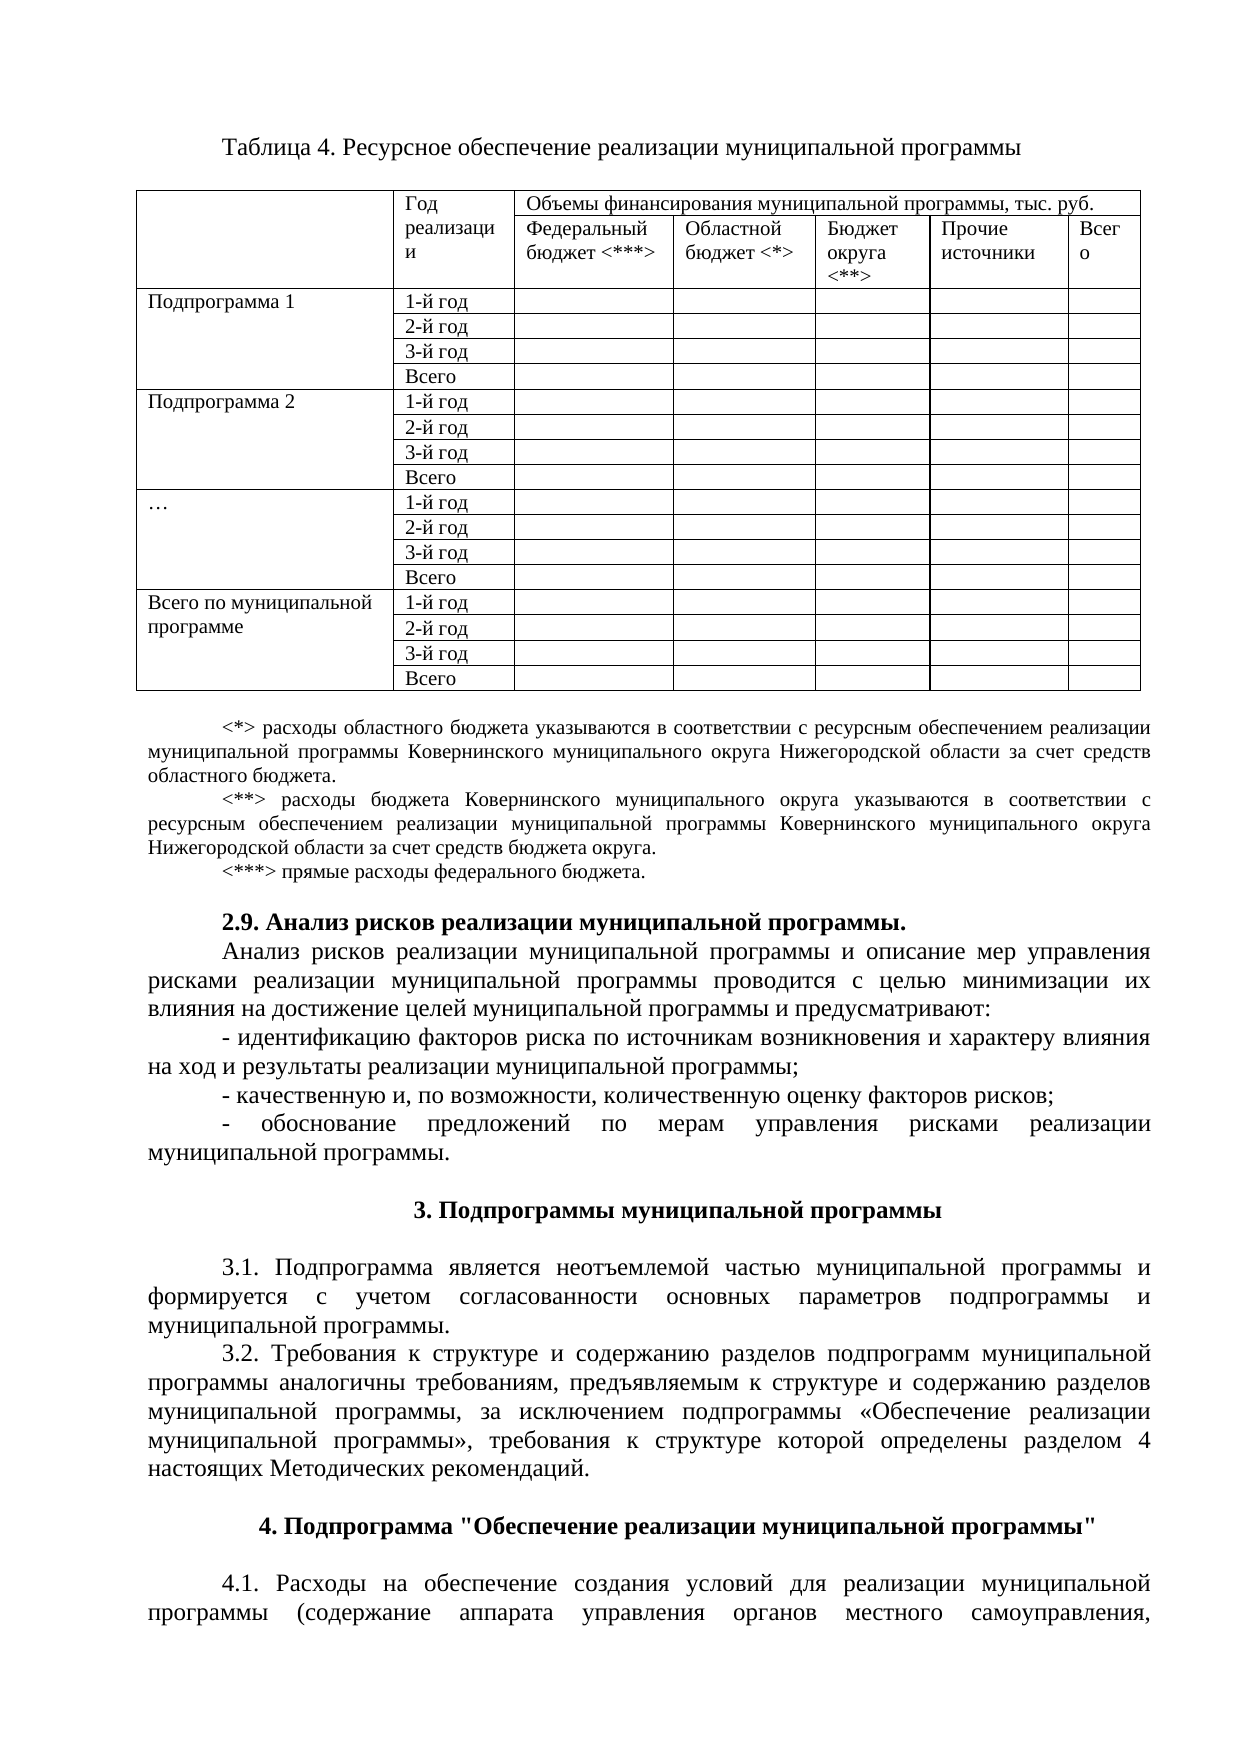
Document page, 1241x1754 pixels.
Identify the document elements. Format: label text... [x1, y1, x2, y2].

table_cell Всего [394, 364, 514, 388]
text Таблица 4. Ресурсное обеспечение реализации муниципальной программы [148, 132, 1152, 161]
table_cell [674, 641, 815, 664]
table_cell 2-й год [394, 615, 514, 639]
table_cell [1069, 641, 1140, 664]
table_cell [931, 515, 1068, 539]
table_cell 2-й год [394, 314, 514, 338]
table_cell [931, 490, 1068, 514]
table_cell [816, 641, 929, 664]
table_cell [674, 364, 815, 388]
table_cell [515, 515, 673, 539]
text 3.1. Подпрограмма является неотъемлемой частью муниципальной программы и формируется с учетом согласованности основных параметров подпрограммы и муниципальной программы. [148, 1252, 1152, 1338]
table_cell [515, 590, 673, 614]
table_cell [674, 415, 815, 439]
table_cell [1069, 339, 1140, 363]
table_cell [515, 289, 673, 313]
table_cell [816, 440, 929, 464]
table_cell Всего [394, 666, 514, 690]
table_cell Прочие источники [931, 216, 1068, 288]
table_cell [931, 390, 1068, 413]
table_cell [515, 666, 673, 690]
text 2.9. Анализ рисков реализации муниципальной программы. [148, 907, 1152, 936]
table_cell [515, 465, 673, 489]
text <*> расходы областного бюджета указываются в соответствии с ресурсным обеспечением реализации муниципальной программы Ковернинского муниципального округа Нижегородской области за счет средств областного бюджета. [148, 715, 1152, 787]
table_cell 3-й год [394, 440, 514, 464]
table_cell [515, 314, 673, 338]
table_cell [674, 390, 815, 413]
table_cell [816, 339, 929, 363]
table_cell [1069, 540, 1140, 564]
table_cell [1069, 440, 1140, 464]
table_cell [931, 615, 1068, 639]
table_cell [674, 565, 815, 589]
table_cell [816, 364, 929, 388]
table_header Год реализации [394, 191, 514, 288]
table_cell [674, 515, 815, 539]
table_cell Подпрограмма 2 [137, 390, 393, 489]
table_header [137, 191, 393, 288]
table_cell [1069, 490, 1140, 514]
table_cell [674, 490, 815, 514]
table_cell 1-й год [394, 490, 514, 514]
table_cell [674, 666, 815, 690]
table_cell [674, 540, 815, 564]
table_cell [515, 440, 673, 464]
table_cell [1069, 666, 1140, 690]
table_cell 1-й год [394, 289, 514, 313]
table_cell [816, 666, 929, 690]
table_cell 1-й год [394, 390, 514, 413]
table_cell Бюджет округа <**> [816, 216, 929, 288]
table_cell 3-й год [394, 641, 514, 664]
text Анализ рисков реализации муниципальной программы и описание мер управления рисками реализации муниципальной программы проводится с целью минимизации их влияния на достижение целей муниципальной программы и предусматривают: [148, 936, 1152, 1022]
table_cell Подпрограмма 1 [137, 289, 393, 388]
table_cell [515, 390, 673, 413]
table_cell Всего [1069, 216, 1140, 288]
table_cell [931, 339, 1068, 363]
table_cell [931, 364, 1068, 388]
table_cell Всего по муниципальной программе [137, 590, 393, 690]
table_cell [816, 590, 929, 614]
table_cell [816, 289, 929, 313]
text <***> прямые расходы федерального бюджета. [148, 859, 1152, 883]
table_cell [674, 339, 815, 363]
text 3.2. Требования к структуре и содержанию разделов подпрограмм муниципальной программы аналогичны требованиям, предъявляемым к структуре и содержанию разделов муниципальной программы, за исключением подпрограммы «Обеспечение реализации муниципальной программы», требования к структуре которой определены разделом 4 настоящих Методических рекомендаций. [148, 1338, 1152, 1482]
table_cell [816, 565, 929, 589]
table_cell [1069, 415, 1140, 439]
table_cell Всего [394, 565, 514, 589]
table_cell [674, 590, 815, 614]
table_cell [816, 465, 929, 489]
table_cell [1069, 364, 1140, 388]
table_cell [515, 364, 673, 388]
text 4. Подпрограмма "Обеспечение реализации муниципальной программы" [148, 1511, 1152, 1540]
table_cell [674, 440, 815, 464]
table_cell [816, 540, 929, 564]
table_cell [931, 590, 1068, 614]
table_cell 3-й год [394, 540, 514, 564]
table_cell … [137, 490, 393, 589]
table_cell [1069, 565, 1140, 589]
table_cell [931, 465, 1068, 489]
table_cell 3-й год [394, 339, 514, 363]
table_cell [515, 490, 673, 514]
table_cell [931, 440, 1068, 464]
table_cell [816, 314, 929, 338]
text 3. Подпрограммы муниципальной программы [148, 1195, 1152, 1223]
table_cell [931, 540, 1068, 564]
table_cell [931, 666, 1068, 690]
table_cell [816, 390, 929, 413]
table_cell 1-й год [394, 590, 514, 614]
table_cell [931, 641, 1068, 664]
table_cell [816, 615, 929, 639]
table_cell [674, 615, 815, 639]
table_cell [515, 339, 673, 363]
text <**> расходы бюджета Ковернинского муниципального округа указываются в соответствии с ресурсным обеспечением реализации муниципальной программы Ковернинского муниципального округа Нижегородской области за счет средств бюджета округа. [148, 787, 1152, 859]
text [148, 1568, 1152, 1626]
table_cell [674, 314, 815, 338]
table_cell [1069, 465, 1140, 489]
table_cell 2-й год [394, 415, 514, 439]
table_cell 2-й год [394, 515, 514, 539]
table_cell [816, 415, 929, 439]
table_header Объемы финансирования муниципальной программы, тыс. руб. [515, 191, 1140, 215]
table_cell [1069, 390, 1140, 413]
table_cell [1069, 314, 1140, 338]
table_cell Всего [394, 465, 514, 489]
table_cell [931, 289, 1068, 313]
text - обоснование предложений по мерам управления рисками реализации муниципальной программы. [148, 1108, 1152, 1166]
table_cell [816, 515, 929, 539]
table_cell [1069, 615, 1140, 639]
table_cell [515, 641, 673, 664]
text - идентификацию факторов риска по источникам возникновения и характеру влияния на ход и результаты реализации муниципальной программы; [148, 1022, 1152, 1080]
table_cell [1069, 590, 1140, 614]
table_cell [1069, 289, 1140, 313]
table_cell [515, 565, 673, 589]
table_cell Федеральный бюджет <***> [515, 216, 673, 288]
table_cell [1069, 515, 1140, 539]
table_cell [674, 465, 815, 489]
table_cell [515, 615, 673, 639]
table_cell [931, 314, 1068, 338]
table_cell [515, 415, 673, 439]
table_cell [931, 565, 1068, 589]
table_cell [931, 415, 1068, 439]
table_cell Областной бюджет <*> [674, 216, 815, 288]
table_cell [816, 490, 929, 514]
table_cell [515, 540, 673, 564]
text - качественную и, по возможности, количественную оценку факторов рисков; [148, 1080, 1152, 1108]
table_cell [674, 289, 815, 313]
